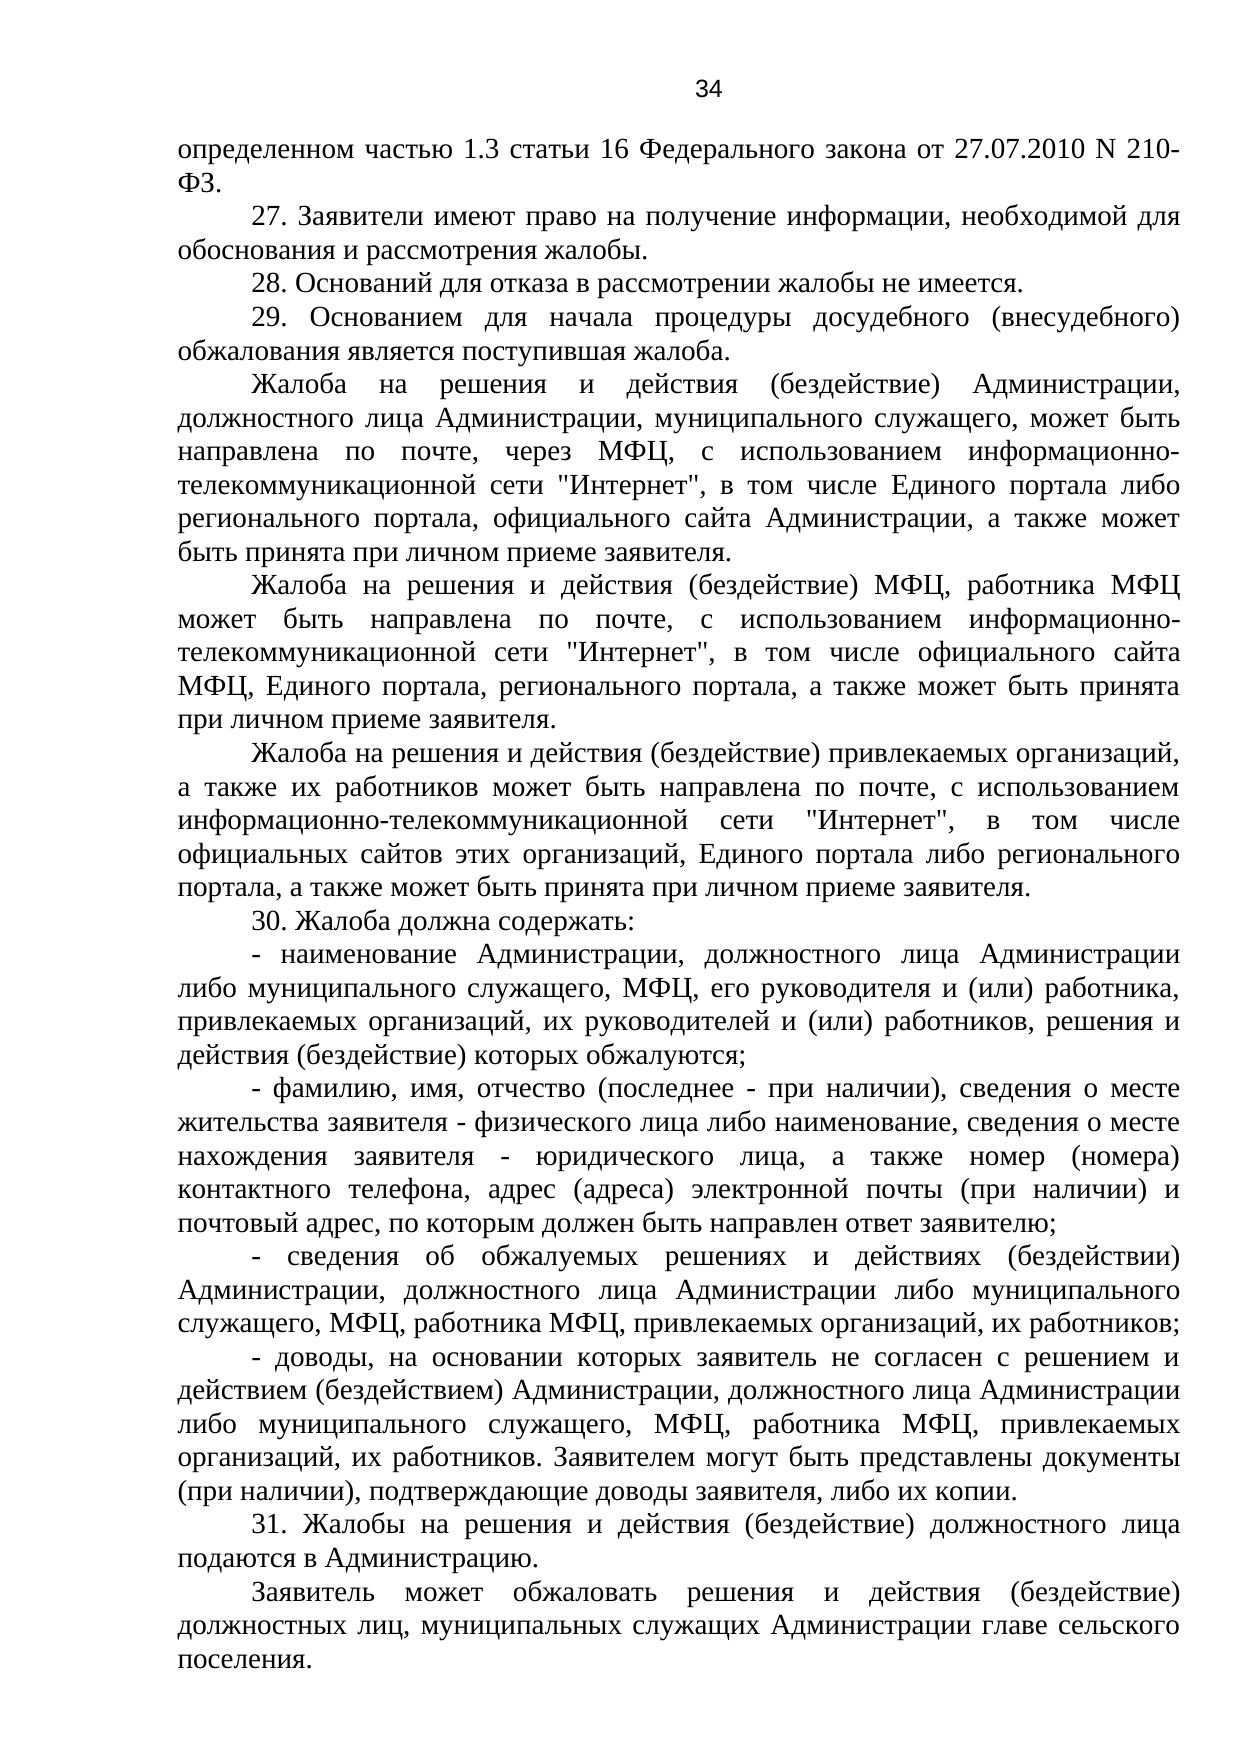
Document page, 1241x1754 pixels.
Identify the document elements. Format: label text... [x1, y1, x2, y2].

text 29. Основанием для начала процедуры досудебного (внесудебного) обжалования является поступившая жалоба. [177, 299, 1181, 366]
text 31. Жалобы на решения и действия (бездействие) должностного лица подаются в Администрацию. [177, 1507, 1181, 1574]
text - сведения об обжалуемых решениях и действиях (бездействии) Администрации, должностного лица Администрации либо муниципального служащего, МФЦ, работника МФЦ, привлекаемых организаций, их работников; [177, 1238, 1181, 1339]
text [177, 131, 1181, 198]
text Жалоба на решения и действия (бездействие) привлекаемых организаций, а также их работников может быть направлена по почте, с использованием информационно-телекоммуникационной сети "Интернет", в том числе официальных сайтов этих организаций, Единого портала либо регионального портала, а также может быть принята при личном приеме заявителя. [177, 735, 1181, 903]
text 28. Оснований для отказа в рассмотрении жалобы не имеется. [177, 266, 1181, 299]
text 27. Заявители имеют право на получение информации, необходимой для обоснования и рассмотрения жалобы. [177, 198, 1181, 266]
text Заявитель может обжаловать решения и действия (бездействие) должностных лиц, муниципальных служащих Администрации главе сельского поселения. [177, 1574, 1181, 1674]
text - наименование Администрации, должностного лица Администрации либо муниципального служащего, МФЦ, его руководителя и (или) работника, привлекаемых организаций, их руководителей и (или) работников, решения и действия (бездействие) которых обжалуются; [177, 936, 1181, 1071]
text Жалоба на решения и действия (бездействие) Администрации, должностного лица Администрации, муниципального служащего, может быть направлена по почте, через МФЦ, с использованием информационно-телекоммуникационной сети "Интернет", в том числе Единого портала либо регионального портала, официального сайта Администрации, а также может быть принята при личном приеме заявителя. [177, 366, 1181, 567]
text - фамилию, имя, отчество (последнее - при наличии), сведения о месте жительства заявителя - физического лица либо наименование, сведения о месте нахождения заявителя - юридического лица, а также номер (номера) контактного телефона, адрес (адреса) электронной почты (при наличии) и почтовый адрес, по которым должен быть направлен ответ заявителю; [177, 1071, 1181, 1238]
text Жалоба на решения и действия (бездействие) МФЦ, работника МФЦ может быть направлена по почте, с использованием информационно-телекоммуникационной сети "Интернет", в том числе официального сайта МФЦ, Единого портала, регионального портала, а также может быть принята при личном приеме заявителя. [177, 567, 1181, 735]
text - доводы, на основании которых заявитель не согласен с решением и действием (бездействием) Администрации, должностного лица Администрации либо муниципального служащего, МФЦ, работника МФЦ, привлекаемых организаций, их работников. Заявителем могут быть представлены документы (при наличии), подтверждающие доводы заявителя, либо их копии. [177, 1339, 1181, 1507]
text 30. Жалоба должна содержать: [177, 903, 1181, 936]
